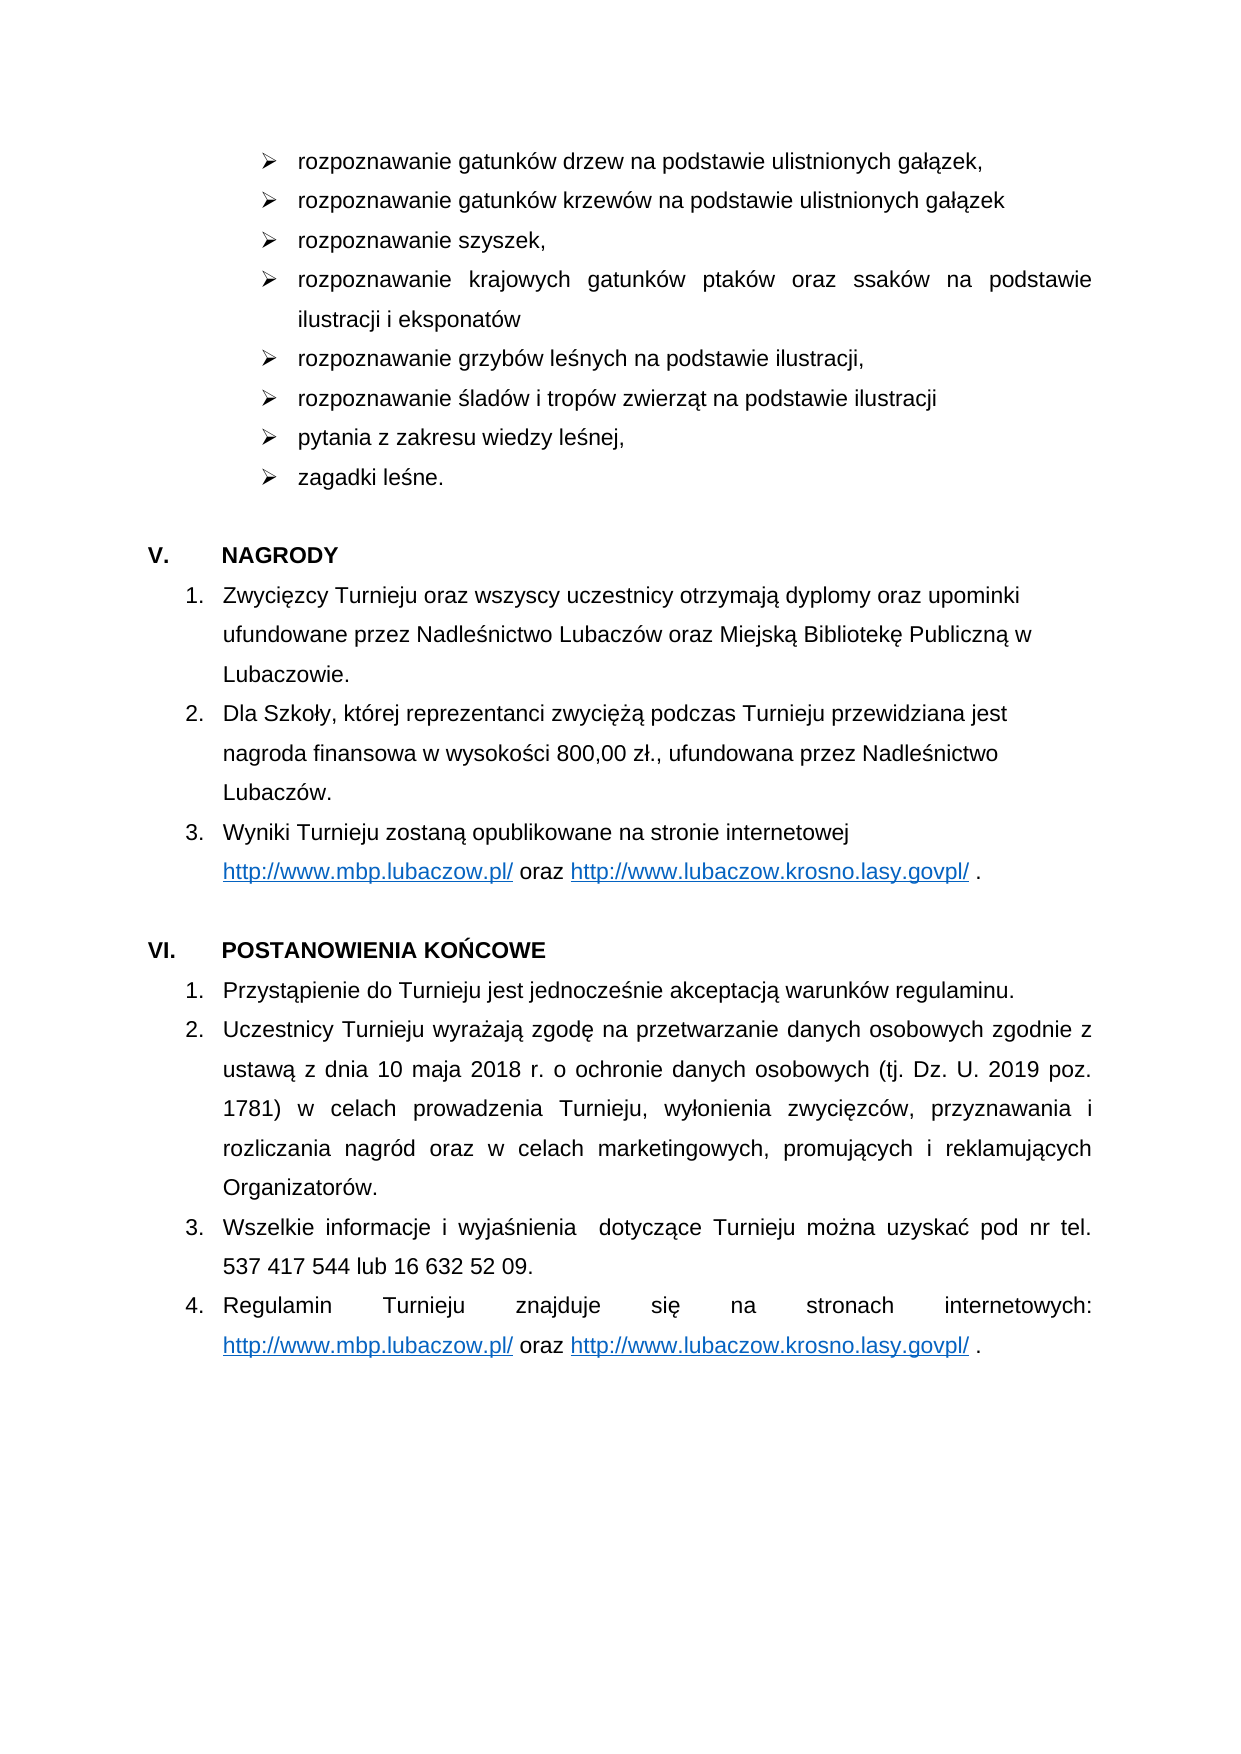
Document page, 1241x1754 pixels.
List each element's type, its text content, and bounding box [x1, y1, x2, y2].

list POSTANOWIENIA KOŃCOWE [148, 937, 1093, 963]
list Wyniki Turnieju zostaną opublikowane na stronie internetowej http://www.mbp.lubaczow.pl/ oraz http://www.lubaczow.krosno.lasy.govpl/ . [185, 819, 1093, 884]
list rozpoznawanie gatunków drzew na podstawie ulistnionych gałązek, [260, 148, 1093, 174]
list pytania z zakresu wiedzy leśnej, [260, 424, 1093, 450]
list Dla Szkoły, której reprezentanci zwyciężą podczas Turnieju przewidziana jest nagroda finansowa w wysokości 800,00 zł., ufundowana przez Nadleśnictwo Lubaczów. [185, 700, 1093, 806]
list rozpoznawanie szyszek, [260, 227, 1093, 253]
list zagadki leśne. [260, 463, 1093, 490]
list Regulamin Turnieju znajduje się na stronach internetowych: http://www.mbp.lubaczow.pl/ oraz http://www.lubaczow.krosno.lasy.govpl/ . [185, 1292, 1093, 1358]
list Zwycięzcy Turnieju oraz wszyscy uczestnicy otrzymają dyplomy oraz upominki ufundowane przez Nadleśnictwo Lubaczów oraz Miejską Bibliotekę Publiczną w Lubaczowie. [185, 582, 1093, 687]
list rozpoznawanie krajowych gatunków ptaków oraz ssaków na podstawie ilustracji i eksponatów [260, 266, 1093, 332]
list Przystąpienie do Turnieju jest jednocześnie akceptacją warunków regulaminu. [185, 977, 1093, 1003]
list rozpoznawanie gatunków krzewów na podstawie ulistnionych gałązek [260, 187, 1093, 213]
list Uczestnicy Turnieju wyrażają zgodę na przetwarzanie danych osobowych zgodnie z ustawą z dnia 10 maja 2018 r. o ochronie danych osobowych (tj. Dz. U. 2019 poz. 1781) w celach prowadzenia Turnieju, wyłonienia zwycięzców, przyznawania i rozliczania nagród oraz w celach marketingowych, promujących i reklamujących Organizatorów. [185, 1016, 1093, 1200]
list rozpoznawanie śladów i tropów zwierząt na podstawie ilustracji [260, 384, 1093, 411]
list NAGRODY [148, 542, 1093, 569]
list Wszelkie informacje i wyjaśnienia dotyczące Turnieju można uzyskać pod nr tel. 537 417 544 lub 16 632 52 09. [185, 1213, 1093, 1279]
list rozpoznawanie grzybów leśnych na podstawie ilustracji, [260, 345, 1093, 371]
